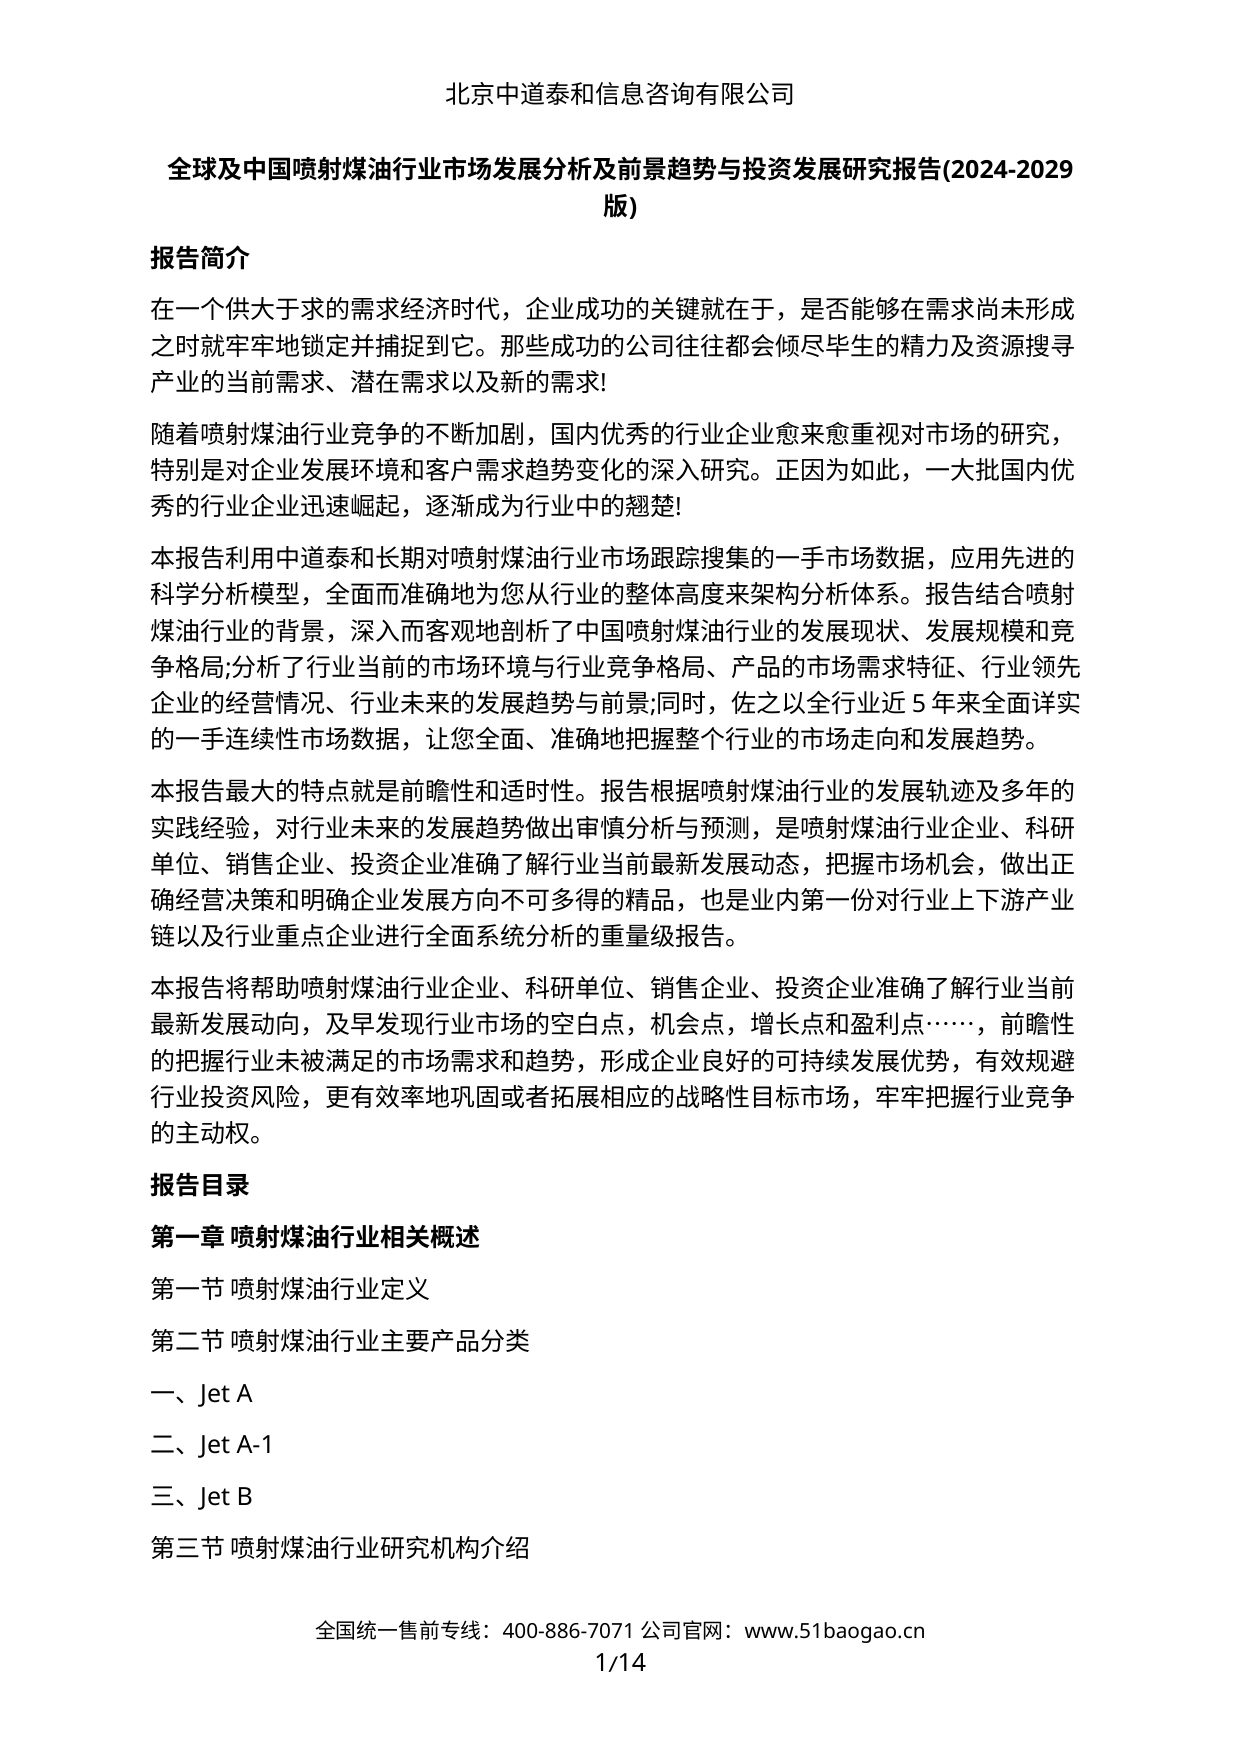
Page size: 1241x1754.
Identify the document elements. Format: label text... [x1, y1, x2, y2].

text 本报告利用中道泰和长期对喷射煤油行业市场跟踪搜集的一手市场数据，应用先进的科学分析模型，全面而准确地为您从行业的整体高度来架构分析体系。报告结合喷射煤油行业的背景，深入而客观地剖析了中国喷射煤油行业的发展现状、发展规模和竞争格局;分析了行业当前的市场环境与行业竞争格局、产品的市场需求特征、行业领先企业的经营情况、行业未来的发展趋势与前景;同时，佐之以全行业近5年来全面详实的一手连续性市场数据，让您全面、准确地把握整个行业的市场走向和发展趋势。 [150, 539, 1090, 756]
text 二、Jet A-1 [150, 1425, 1090, 1461]
text 随着喷射煤油行业竞争的不断加剧，国内优秀的行业企业愈来愈重视对市场的研究，特别是对企业发展环境和客户需求趋势变化的深入研究。正因为如此，一大批国内优秀的行业企业迅速崛起，逐渐成为行业中的翘楚! [150, 414, 1090, 523]
text 第三节 喷射煤油行业研究机构介绍 [150, 1529, 1090, 1565]
text 本报告最大的特点就是前瞻性和适时性。报告根据喷射煤油行业的发展轨迹及多年的实践经验，对行业未来的发展趋势做出审慎分析与预测，是喷射煤油行业企业、科研单位、销售企业、投资企业准确了解行业当前最新发展动态，把握市场机会，做出正确经营决策和明确企业发展方向不可多得的精品，也是业内第一份对行业上下游产业链以及行业重点企业进行全面系统分析的重量级报告。 [150, 772, 1090, 953]
text 一、Jet A [150, 1373, 1090, 1409]
text 第一节 喷射煤油行业定义 [150, 1269, 1090, 1306]
text 在一个供大于求的需求经济时代，企业成功的关键就在于，是否能够在需求尚未形成之时就牢牢地锁定并捕捉到它。那些成功的公司往往都会倾尽毕生的精力及资源搜寻产业的当前需求、潜在需求以及新的需求! [150, 290, 1090, 399]
text 三、Jet B [150, 1477, 1090, 1513]
text 第一章 喷射煤油行业相关概述 [150, 1217, 1090, 1254]
text 全球及中国喷射煤油行业市场发展分析及前景趋势与投资发展研究报告(2024-2029版) [150, 150, 1090, 222]
text 本报告将帮助喷射煤油行业企业、科研单位、销售企业、投资企业准确了解行业当前最新发展动向，及早发现行业市场的空白点，机会点，增长点和盈利点……，前瞻性的把握行业未被满足的市场需求和趋势，形成企业良好的可持续发展优势，有效规避行业投资风险，更有效率地巩固或者拓展相应的战略性目标市场，牢牢把握行业竞争的主动权。 [150, 969, 1090, 1150]
text 第二节 喷射煤油行业主要产品分类 [150, 1321, 1090, 1357]
text 报告简介 [150, 238, 1090, 274]
text 报告目录 [150, 1166, 1090, 1202]
